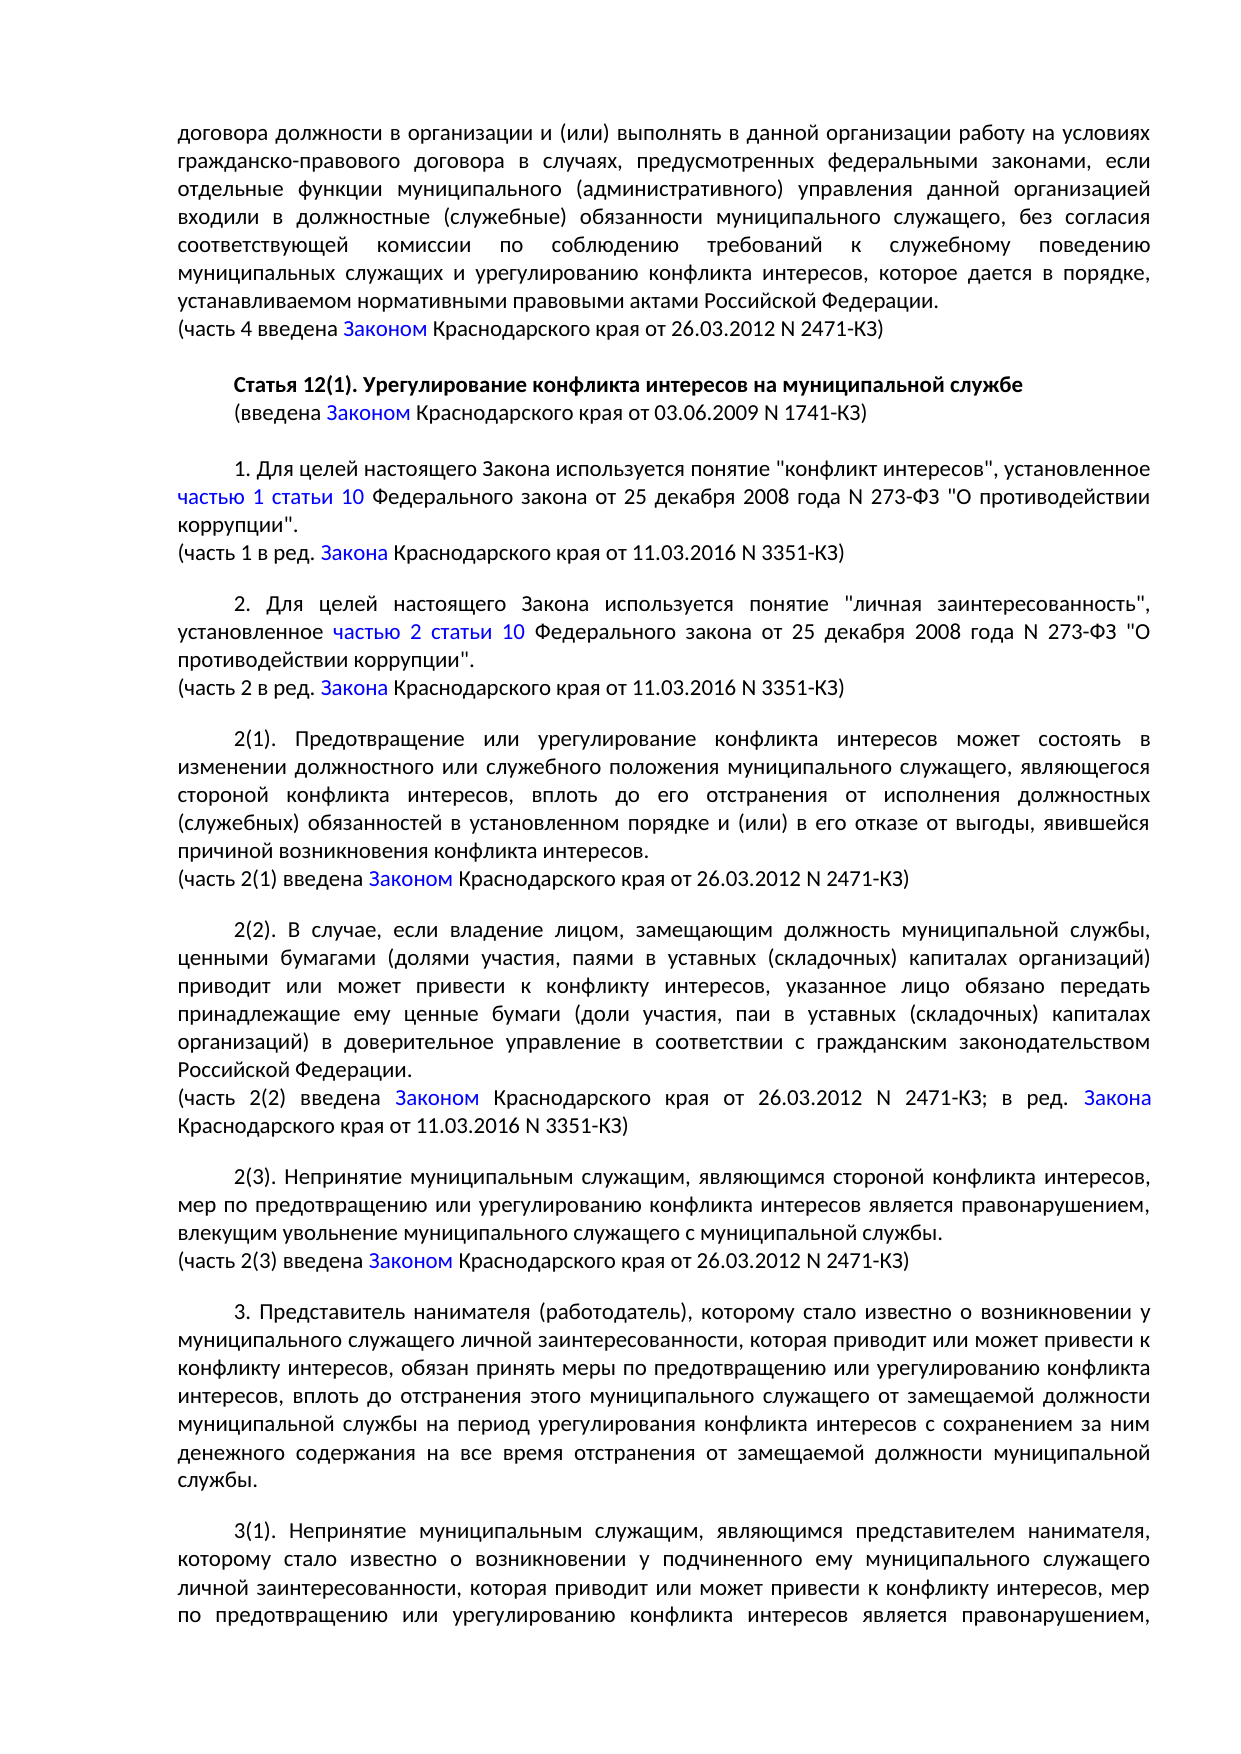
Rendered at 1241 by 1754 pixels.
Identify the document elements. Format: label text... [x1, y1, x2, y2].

text (часть 2(1) введена Законом Краснодарского края от 26.03.2012 N 2471-КЗ) [177, 864, 1152, 892]
text (введена Законом Краснодарского края от 03.06.2009 N 1741-КЗ) [177, 398, 1152, 426]
text (часть 2(3) введена Законом Краснодарского края от 26.03.2012 N 2471-КЗ) [177, 1247, 1152, 1274]
title Статья 12(1). Урегулирование конфликта интересов на муниципальной службе [177, 370, 1152, 398]
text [177, 1517, 1152, 1629]
text 2(1). Предотвращение или урегулирование конфликта интересов может состоять в изменении должностного или служебного положения муниципального служащего, являющегося стороной конфликта интересов, вплоть до его отстранения от исполнения должностных (служебных) обязанностей в установленном порядке и (или) в его отказе от выгоды, явившейся причиной возникновения конфликта интересов. [177, 724, 1152, 864]
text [177, 118, 1152, 314]
text (часть 1 в ред. Закона Краснодарского края от 11.03.2016 N 3351-КЗ) [177, 538, 1152, 566]
text 2. Для целей настоящего Закона используется понятие "личная заинтересованность", установленное частью 2 статьи 10 Федерального закона от 25 декабря 2008 года N 273-ФЗ "О противодействии коррупции". [177, 589, 1152, 673]
text 2(2). В случае, если владение лицом, замещающим должность муниципальной службы, ценными бумагами (долями участия, паями в уставных (складочных) капиталах организаций) приводит или может привести к конфликту интересов, указанное лицо обязано передать принадлежащие ему ценные бумаги (доли участия, паи в уставных (складочных) капиталах организаций) в доверительное управление в соответствии с гражданским законодательством Российской Федерации. [177, 915, 1152, 1083]
text (часть 4 введена Законом Краснодарского края от 26.03.2012 N 2471-КЗ) [177, 314, 1152, 342]
text 3. Представитель нанимателя (работодатель), которому стало известно о возникновении у муниципального служащего личной заинтересованности, которая приводит или может привести к конфликту интересов, обязан принять меры по предотвращению или урегулированию конфликта интересов, вплоть до отстранения этого муниципального служащего от замещаемой должности муниципальной службы на период урегулирования конфликта интересов с сохранением за ним денежного содержания на все время отстранения от замещаемой должности муниципальной службы. [177, 1297, 1152, 1494]
text (часть 2(2) введена Законом Краснодарского края от 26.03.2012 N 2471-КЗ; в ред. Закона Краснодарского края от 11.03.2016 N 3351-КЗ) [177, 1083, 1152, 1139]
text 2(3). Непринятие муниципальным служащим, являющимся стороной конфликта интересов, мер по предотвращению или урегулированию конфликта интересов является правонарушением, влекущим увольнение муниципального служащего с муниципальной службы. [177, 1162, 1152, 1247]
text (часть 2 в ред. Закона Краснодарского края от 11.03.2016 N 3351-КЗ) [177, 673, 1152, 701]
text 1. Для целей настоящего Закона используется понятие "конфликт интересов", установленное частью 1 статьи 10 Федерального закона от 25 декабря 2008 года N 273-ФЗ "О противодействии коррупции". [177, 454, 1152, 538]
